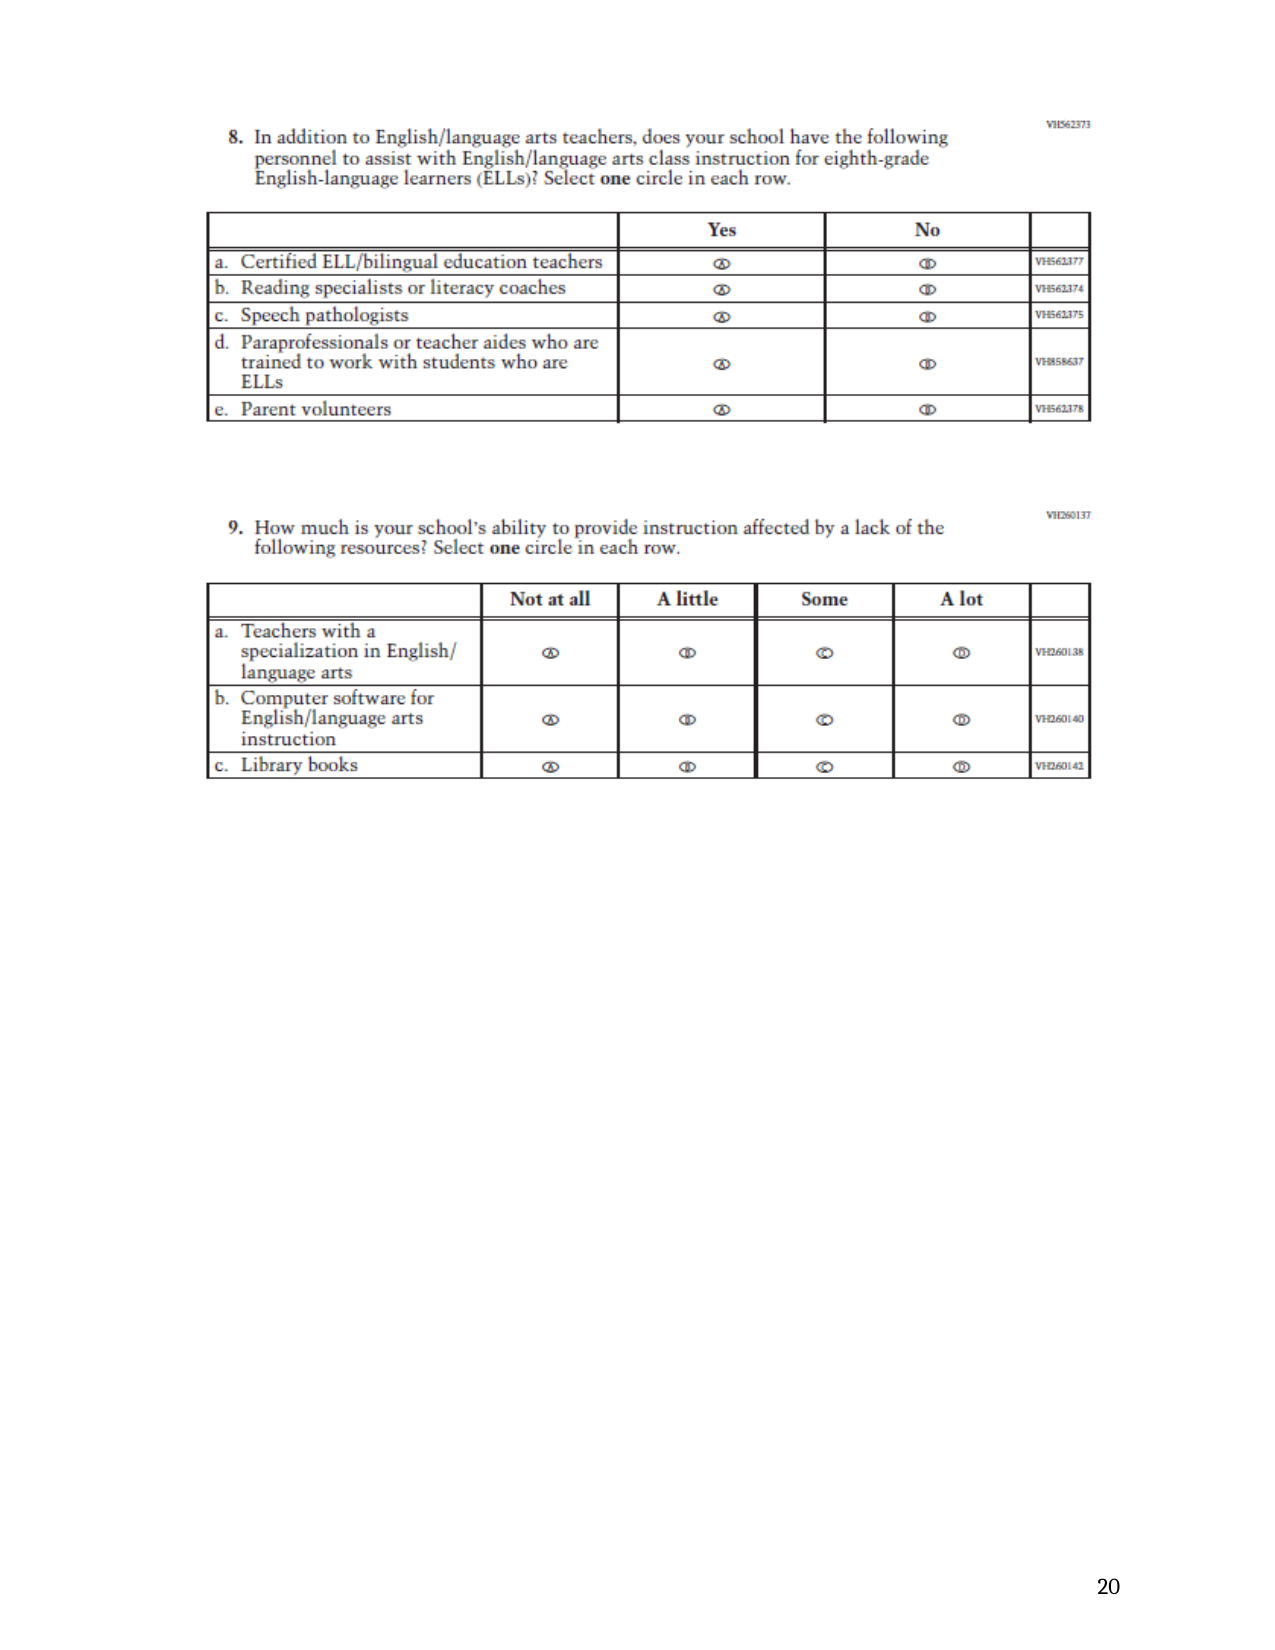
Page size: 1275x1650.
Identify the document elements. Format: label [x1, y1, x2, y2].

picture [158, 89, 1134, 1077]
